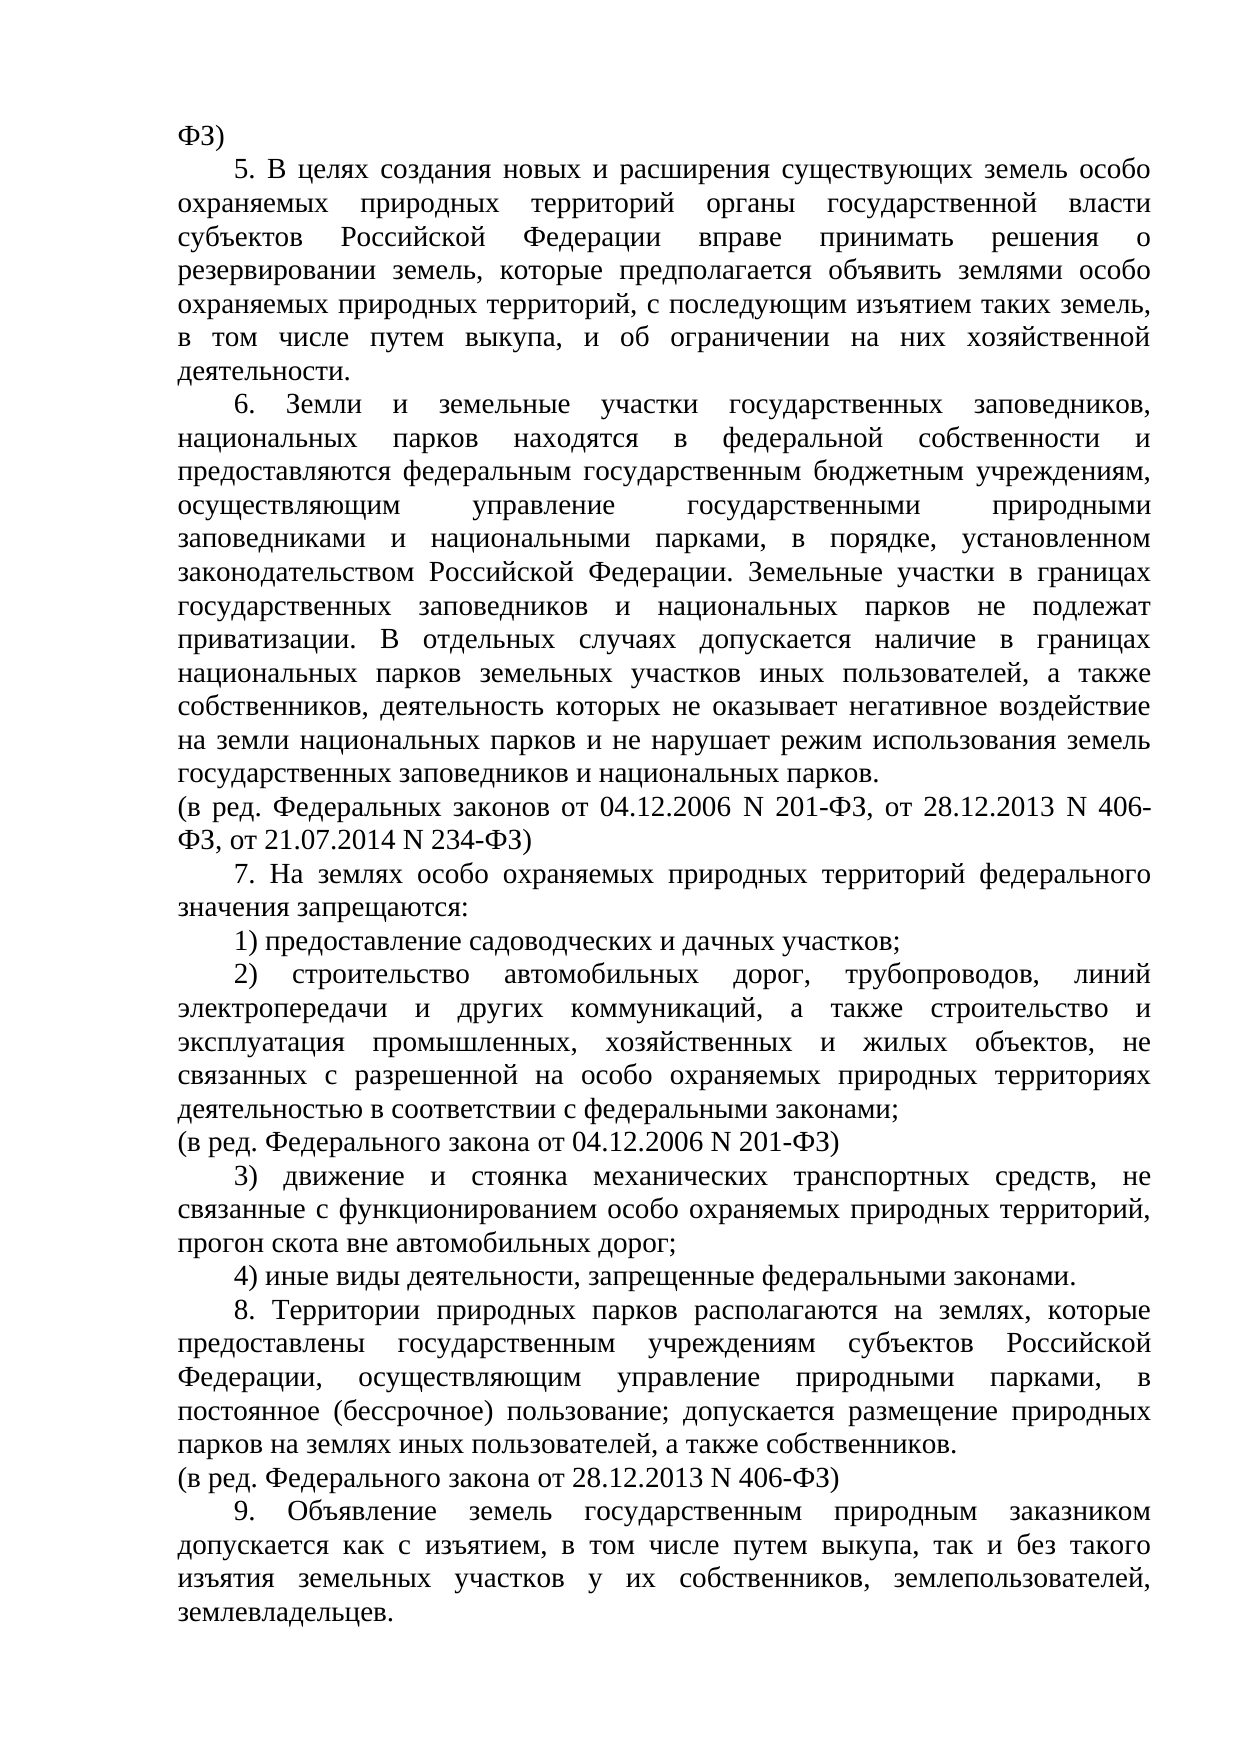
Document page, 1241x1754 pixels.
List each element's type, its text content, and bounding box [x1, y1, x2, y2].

text 1) предоставление садоводческих и дачных участков; [177, 923, 1152, 957]
text (в ред. Федерального закона от 28.12.2013 N 406-ФЗ) [177, 1460, 1152, 1493]
text 3) движение и стоянка механических транспортных средств, не связанные с функционированием особо охраняемых природных территорий, прогон скота вне автомобильных дорог; [177, 1158, 1152, 1258]
text 8. Территории природных парков располагаются на землях, которые предоставлены государственным учреждениям субъектов Российской Федерации, осуществляющим управление природными парками, в постоянное (бессрочное) пользование; допускается размещение природных парков на землях иных пользователей, а также собственников. [177, 1292, 1152, 1460]
text 4) иные виды деятельности, запрещенные федеральными законами. [177, 1258, 1152, 1292]
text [177, 118, 1152, 152]
text (в ред. Федеральных законов от 04.12.2006 N 201-ФЗ, от 28.12.2013 N 406-ФЗ, от 21.07.2014 N 234-ФЗ) [177, 789, 1152, 856]
text 9. Объявление земель государственным природным заказником допускается как с изъятием, в том числе путем выкупа, так и без такого изъятия земельных участков у их собственников, землепользователей, землевладельцев. [177, 1493, 1152, 1627]
text 2) строительство автомобильных дорог, трубопроводов, линий электропередачи и других коммуникаций, а также строительство и эксплуатация промышленных, хозяйственных и жилых объектов, не связанных с разрешенной на особо охраняемых природных территориях деятельностью в соответствии с федеральными законами; [177, 957, 1152, 1124]
text 6. Земли и земельные участки государственных заповедников, национальных парков находятся в федеральной собственности и предоставляются федеральным государственным бюджетным учреждениям, осуществляющим управление государственными природными заповедниками и национальными парками, в порядке, установленном законодательством Российской Федерации. Земельные участки в границах государственных заповедников и национальных парков не подлежат приватизации. В отдельных случаях допускается наличие в границах национальных парков земельных участков иных пользователей, а также собственников, деятельность которых не оказывает негативное воздействие на земли национальных парков и не нарушает режим использования земель государственных заповедников и национальных парков. [177, 386, 1152, 789]
text 7. На землях особо охраняемых природных территорий федерального значения запрещаются: [177, 856, 1152, 923]
text (в ред. Федерального закона от 04.12.2006 N 201-ФЗ) [177, 1124, 1152, 1158]
text 5. В целях создания новых и расширения существующих земель особо охраняемых природных территорий органы государственной власти субъектов Российской Федерации вправе принимать решения о резервировании земель, которые предполагается объявить землями особо охраняемых природных территорий, с последующим изъятием таких земель, в том числе путем выкупа, и об ограничении на них хозяйственной деятельности. [177, 152, 1152, 386]
